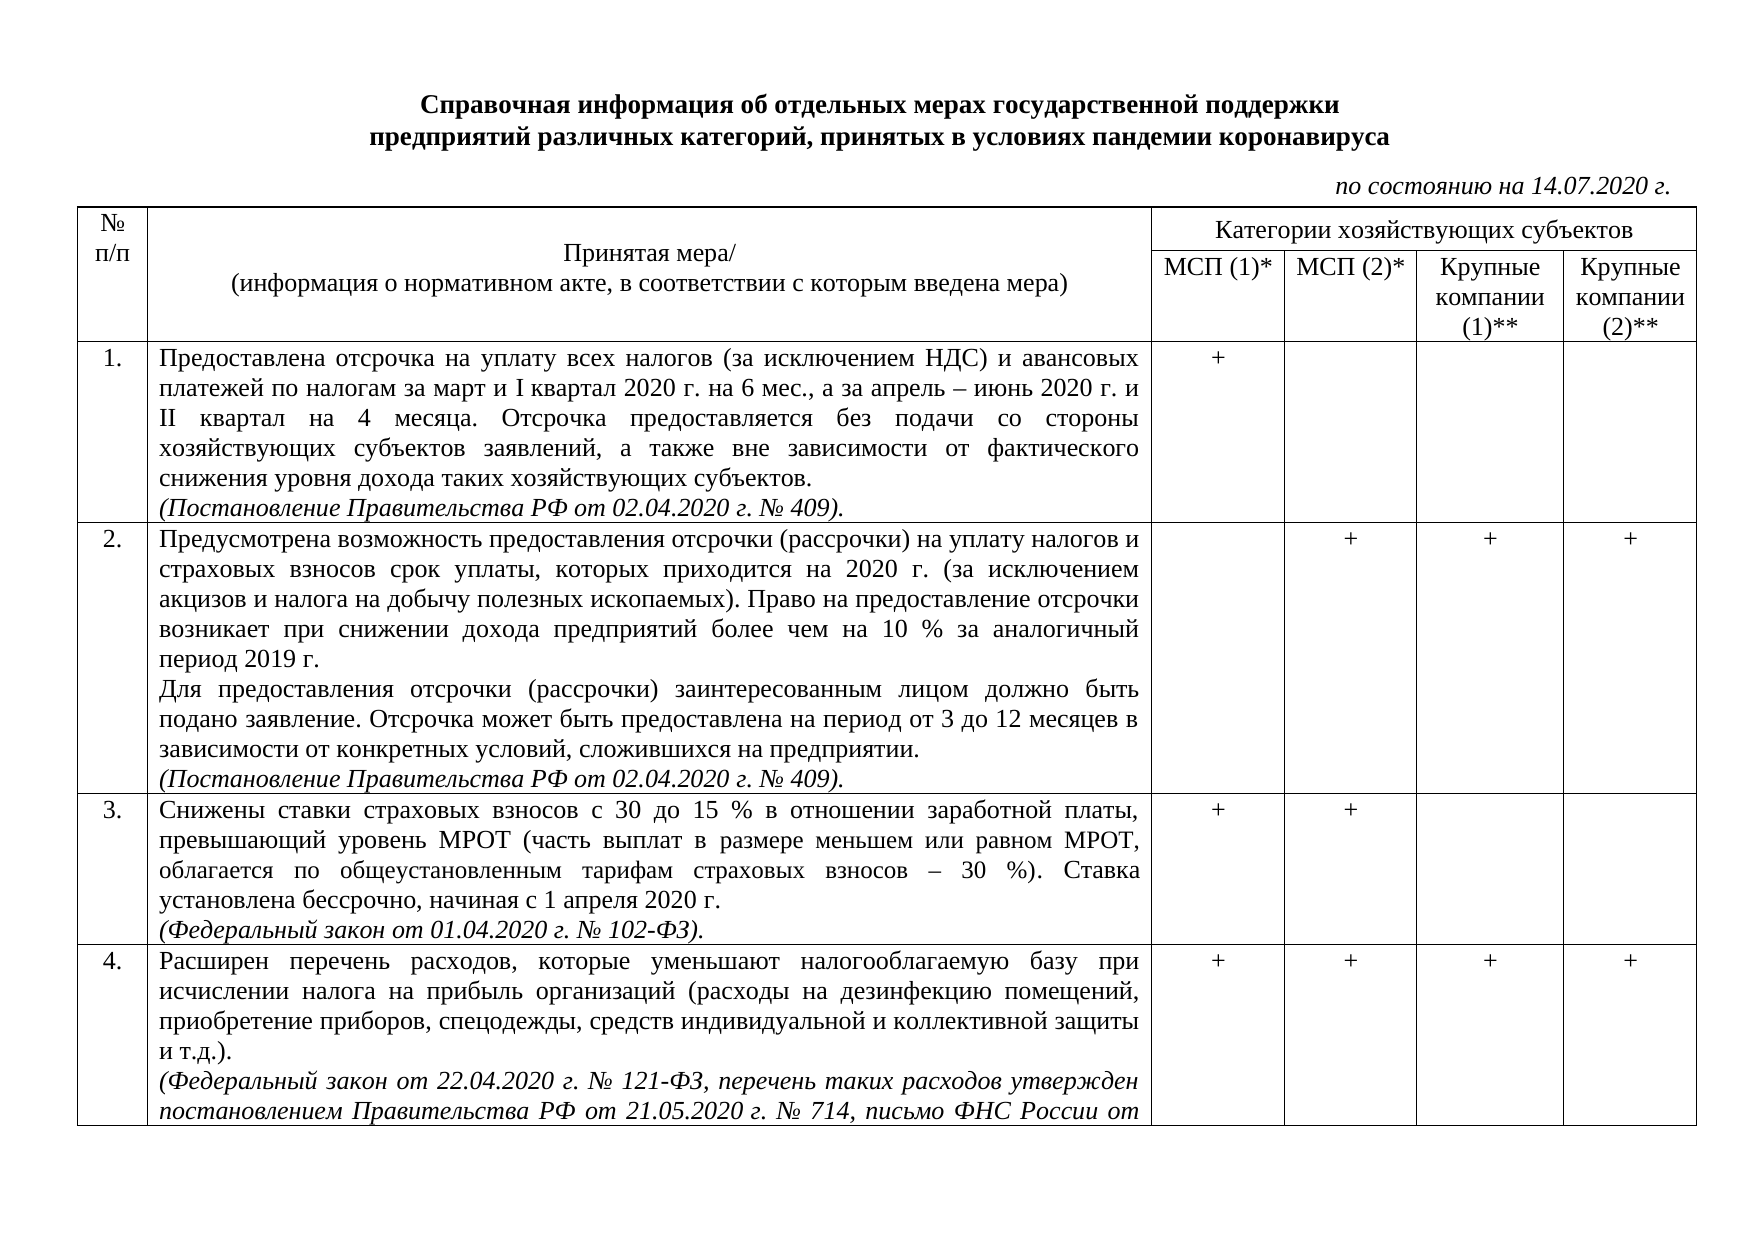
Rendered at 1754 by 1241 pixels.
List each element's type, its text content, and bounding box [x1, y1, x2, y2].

table_cell + [1285, 945, 1416, 1125]
table_cell Крупные компании (1)** [1417, 251, 1563, 341]
table_cell [1285, 342, 1416, 522]
table_cell + [1564, 523, 1696, 793]
table_cell Предусмотрена возможность предоставления отсрочки (рассрочки) на уплату налогов и страховых взносов срок уплаты, которых приходится на 2020 г. (за исключением акцизов и налога на добычу полезных ископаемых). Право на предоставление отсрочки возникает при снижении дохода предприятий более чем на 10 % за аналогичный период 2019 г. Для предоставления отсрочки (рассрочки) заинтересованным лицом должно быть подано заявление. Отсрочка может быть предоставлена на период от 3 до 12 месяцев в зависимости от конкретных условий, сложившихся на предприятии. (Постановление Правительства РФ от 02.04.2020 г. № 409). [148, 523, 1151, 793]
text предприятий различных категорий, принятых в условиях пандемии коронавируса [89, 120, 1671, 151]
table_cell Крупные компании (2)** [1564, 251, 1696, 341]
table_cell [1564, 342, 1696, 522]
table_cell [1417, 794, 1563, 944]
table_cell + [1152, 794, 1284, 944]
table_cell МСП (1)* [1152, 251, 1284, 341]
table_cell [148, 945, 1151, 1125]
table_cell 4. [78, 945, 147, 1125]
table_cell + [1152, 945, 1284, 1125]
table_cell + [1417, 523, 1563, 793]
table_header Категории хозяйствующих субъектов [1152, 208, 1696, 250]
table_cell + [1285, 794, 1416, 944]
table_cell + [1564, 945, 1696, 1125]
table_cell МСП (2)* [1285, 251, 1416, 341]
table_cell Снижены ставки страховых взносов с 30 до 15 % в отношении заработной платы, превышающий уровень МРОТ (часть выплат в размере меньшем или равном МРОТ, облагается по общеустановленным тарифам страховых взносов – 30 %). Ставка установлена бессрочно, начиная с 1 апреля 2020 г. (Федеральный закон от 01.04.2020 г. № 102-ФЗ). [148, 794, 1151, 944]
table_cell Предоставлена отсрочка на уплату всех налогов (за исключением НДС) и авансовых платежей по налогам за март и I квартал 2020 г. на 6 мес., а за апрель – июнь 2020 г. и II квартал на 4 месяца. Отсрочка предоставляется без подачи со стороны хозяйствующих субъектов заявлений, а также вне зависимости от фактического снижения уровня дохода таких хозяйствующих субъектов. (Постановление Правительства РФ от 02.04.2020 г. № 409). [148, 342, 1151, 522]
table_cell 3. [78, 794, 147, 944]
text по состоянию на 14.07.2020 г. [89, 170, 1671, 200]
table_cell 1. [78, 342, 147, 522]
table_cell 2. [78, 523, 147, 793]
table_cell + [1152, 342, 1284, 522]
table_cell [1417, 342, 1563, 522]
text Справочная информация об отдельных мерах государственной поддержки [89, 89, 1671, 120]
table_header Принятая мера/ (информация о нормативном акте, в соответствии с которым введена мера) [148, 208, 1151, 341]
table_cell [1152, 523, 1284, 793]
table_cell + [1285, 523, 1416, 793]
table_cell + [1417, 945, 1563, 1125]
table_header № п/п [78, 208, 147, 341]
table_cell [1564, 794, 1696, 944]
